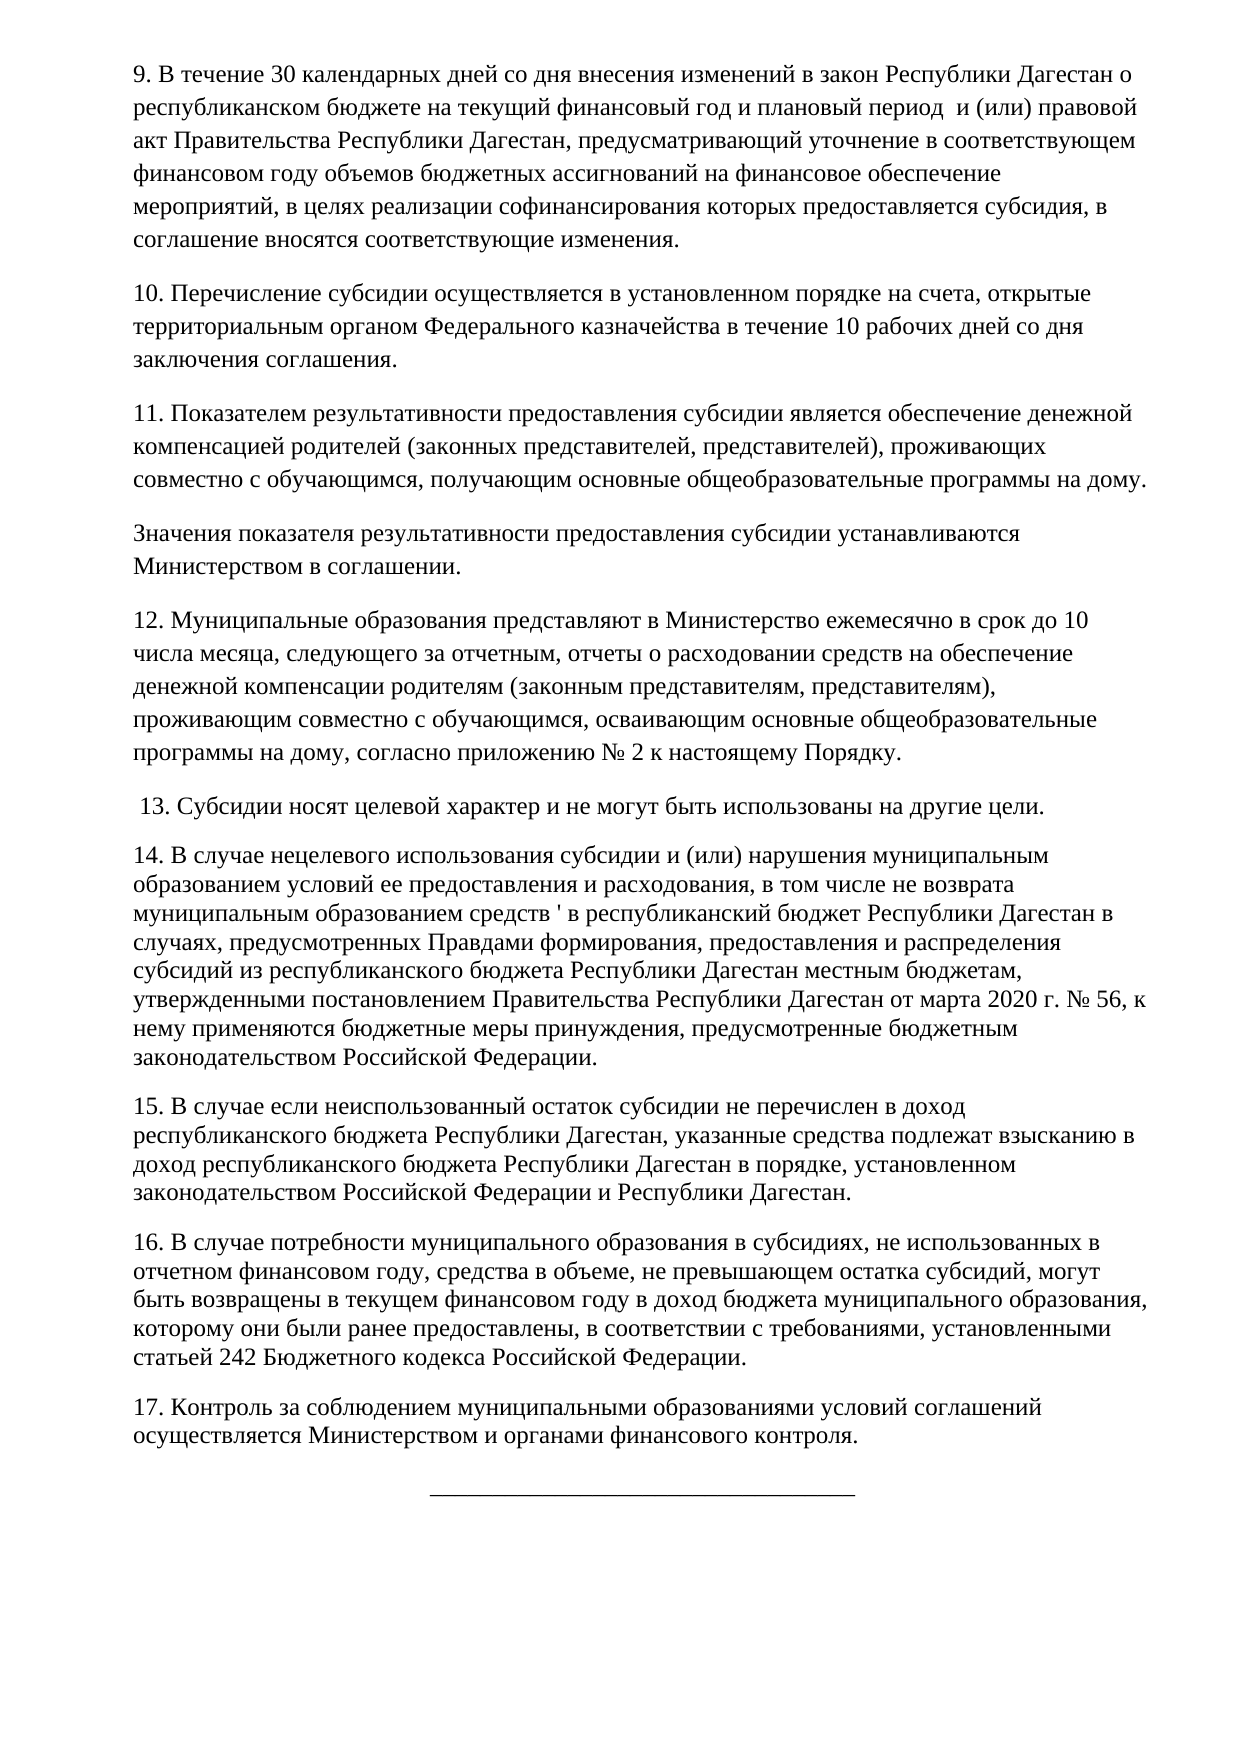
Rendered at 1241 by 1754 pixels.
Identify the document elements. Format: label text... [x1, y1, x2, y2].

text 12. Муниципальные образования представляют в Министерство ежемесячно в срок до 10 числа месяца, следующего за отчетным, отчеты о расходовании средств на обеспечение денежной компенсации родителям (законным представителям, представителям), проживающим совместно с обучающимся, осваивающим основные общеобразовательные программы на дому, согласно приложению № 2 к настоящему Порядку. [133, 605, 1152, 766]
text 17. Контроль за соблюдением муниципальными образованиями условий соглашений осуществляется Министерством и органами финансового контроля. [133, 1392, 1152, 1449]
text 16. В случае потребности муниципального образования в субсидиях, не использованных в отчетном финансовом году, средства в объеме, не превышающем остатка субсидий, могут быть возвращены в текущем финансовом году в доход бюджета муниципального образования, которому они были ранее предоставлены, в соответствии с требованиями, установленными статьей 242 Бюджетного кодекса Российской Федерации. [133, 1227, 1152, 1371]
text 14. В случае нецелевого использования субсидии и (или) нарушения муниципальным образованием условий ее предоставления и расходования, в том числе не возврата муниципальным образованием средств ' в республиканский бюджет Республики Дагестан в случаях, предусмотренных Правдами формирования, предоставления и распределения субсидий из республиканского бюджета Республики Дагестан местным бюджетам, утвержденными постановлением Правительства Республики Дагестан от марта 2020 г. № 56, к нему применяются бюджетные меры принуждения, предусмотренные бюджетным законодательством Российской Федерации. [133, 840, 1152, 1070]
text 15. В случае если неиспользованный остаток субсидии не перечислен в доход республиканского бюджета Республики Дагестан, указанные средства подлежат взысканию в доход республиканского бюджета Республики Дагестан в порядке, установленном законодательством Российской Федерации и Республики Дагестан. [133, 1091, 1152, 1206]
text 9. В течение 30 календарных дней со дня внесения изменений в закон Республики Дагестан о республиканском бюджете на текущий финансовый год и плановый период и (или) правовой акт Правительства Республики Дагестан, предусматривающий уточнение в соответствующем финансовом году объемов бюджетных ассигнований на финансовое обеспечение мероприятий, в целях реализации софинансирования которых предоставляется субсидия, в соглашение вносятся соответствующие изменения. [133, 59, 1152, 253]
text 13. Субсидии носят целевой характер и не могут быть использованы на другие цели. [133, 791, 1152, 819]
text 11. Показателем результативности предоставления субсидии является обеспечение денежной компенсацией родителей (законных представителей, представителей), проживающих совместно с обучающимся, получающим основные общеобразовательные программы на дому. [133, 398, 1152, 493]
text 10. Перечисление субсидии осуществляется в установленном порядке на счета, открытые территориальным органом Федерального казначейства в течение 10 рабочих дней со дня заключения соглашения. [133, 278, 1152, 373]
text __________________________________ [133, 1470, 1152, 1499]
text Значения показателя результативности предоставления субсидии устанавливаются Министерством в соглашении. [133, 518, 1152, 580]
